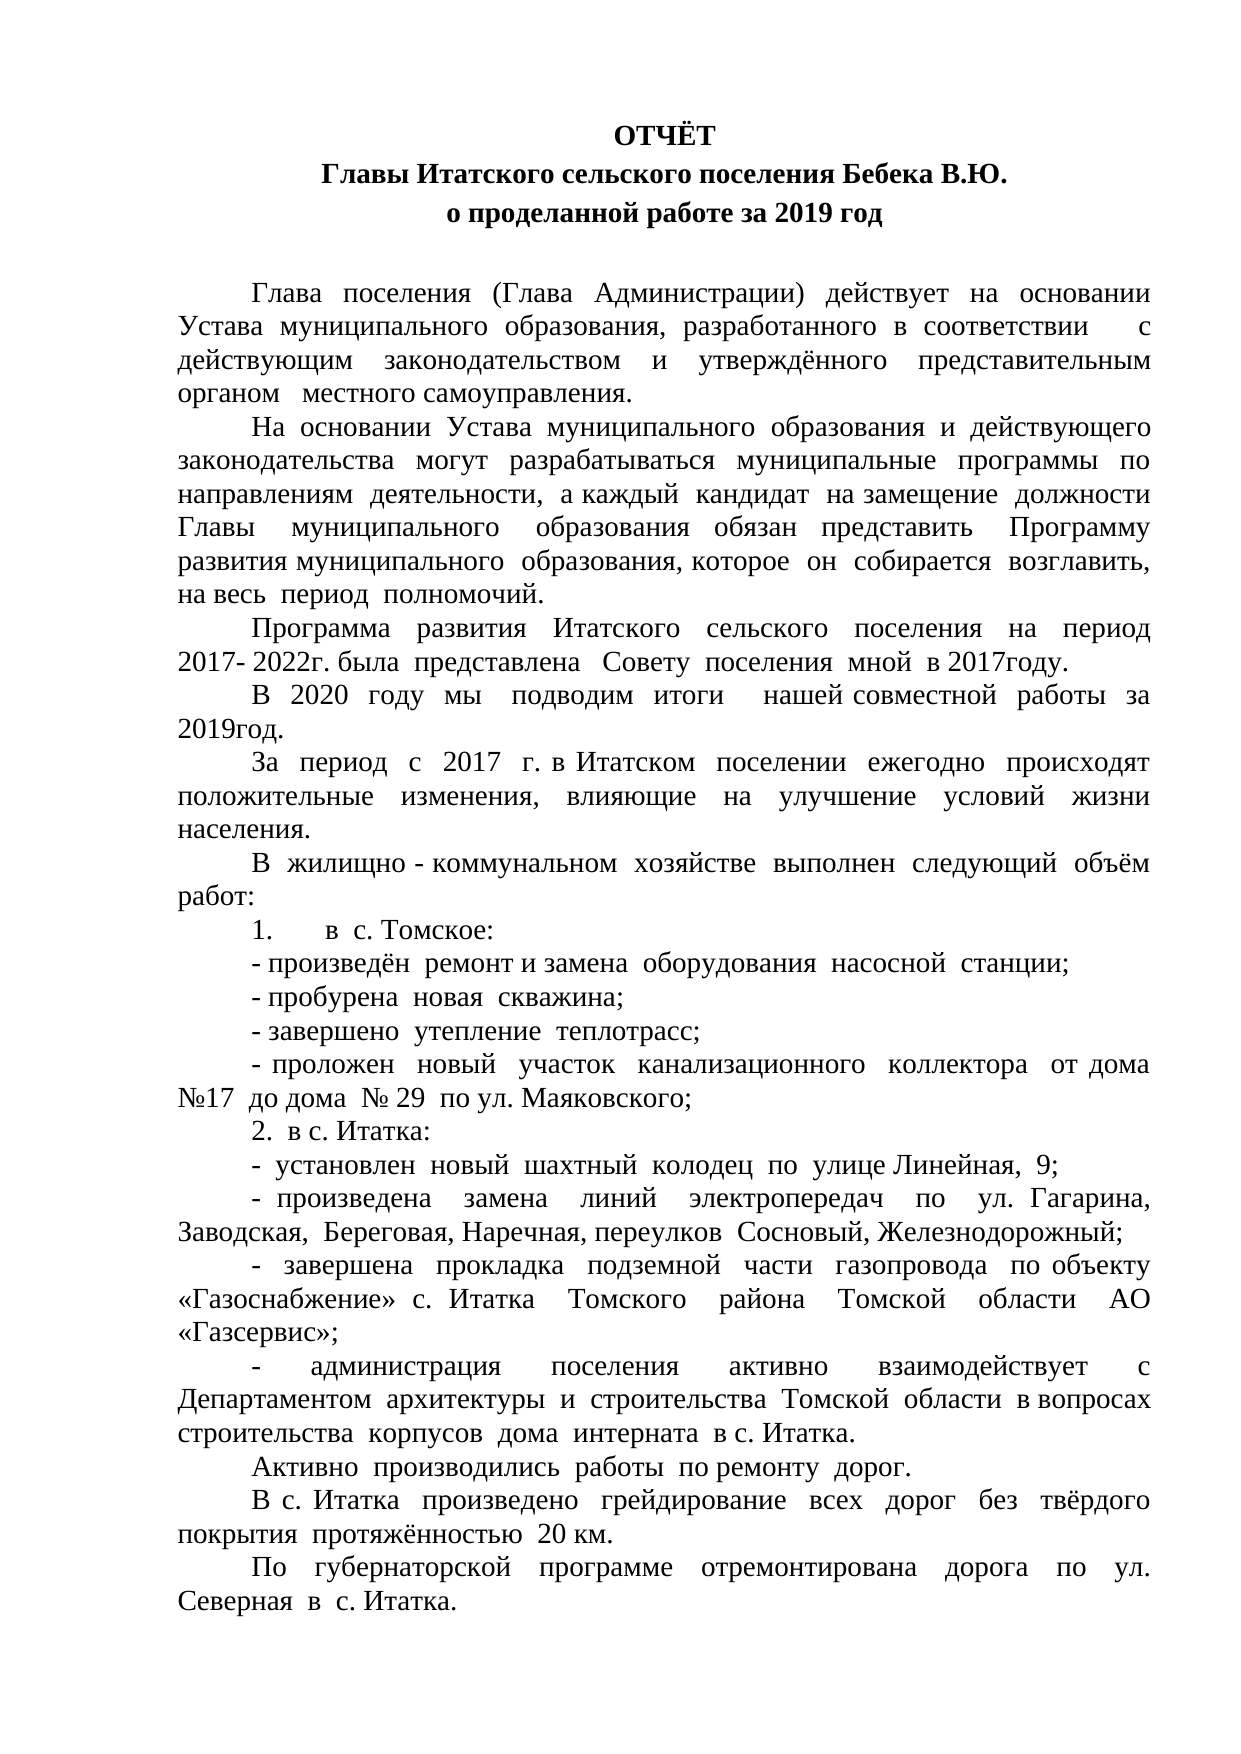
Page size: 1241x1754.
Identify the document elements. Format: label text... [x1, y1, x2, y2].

text ОТЧЁТ [177, 118, 1152, 152]
list Активно производились работы по ремонту дорог. [177, 1449, 1152, 1482]
list - произведена замена линий электропередач по ул. Гагарина, Заводская, Береговая, Наречная, переулков Сосновый, Железнодорожный; [177, 1180, 1152, 1247]
text В жилищно - коммунальном хозяйстве выполнен следующий объём работ: [177, 845, 1152, 912]
list - завершена прокладка подземной части газопровода по объекту «Газоснабжение» с. Итатка Томского района Томской области АО «Газсервис»; [177, 1247, 1152, 1348]
list В с. Итатка произведено грейдирование всех дорог без твёрдого покрытия протяжённостью 20 км. [177, 1482, 1152, 1549]
list - произведён ремонт и замена оборудования насосной станции; [177, 946, 1152, 979]
list - установлен новый шахтный колодец по улице Линейная, 9; [177, 1147, 1152, 1180]
text За период с 2017 г. в Итатском поселении ежегодно происходят положительные изменения, влияющие на улучшение условий жизни населения. [177, 744, 1152, 845]
list - пробурена новая скважина; [177, 979, 1152, 1013]
text Глава поселения (Глава Администрации) действует на основании Устава муниципального образования, разработанного в соответствии с действующим законодательством и утверждённого представительным органом местного самоуправления. [177, 275, 1152, 409]
text В 2020 году мы подводим итоги нашей совместной работы за 2019год. [177, 677, 1152, 744]
list 2. в с. Итатка: [177, 1113, 1152, 1147]
list По губернаторской программе отремонтирована дорога по ул. Северная в с. Итатка. [177, 1549, 1152, 1616]
list - администрация поселения активно взаимодействует с Департаментом архитектуры и строительства Томской области в вопросах строительства корпусов дома интерната в с. Итатка. [177, 1348, 1152, 1449]
list - проложен новый участок канализационного коллектора от дома №17 до дома № 29 по ул. Маяковского; [177, 1046, 1152, 1113]
list в с. Томское: [177, 912, 1152, 946]
list - завершено утепление теплотрасс; [177, 1013, 1152, 1046]
text Программа развития Итатского сельского поселения на период 2017- 2022г. была представлена Совету поселения мной в 2017году. [177, 610, 1152, 677]
text Главы Итатского сельского поселения Бебека В.Ю. [177, 157, 1152, 190]
text На основании Устава муниципального образования и действующего законодательства могут разрабатываться муниципальные программы по направлениям деятельности, а каждый кандидат на замещение должности Главы муниципального образования обязан представить Программу развития муниципального образования, которое он собирается возглавить, на весь период полномочий. [177, 409, 1152, 610]
text о проделанной работе за 2019 год [177, 195, 1152, 229]
